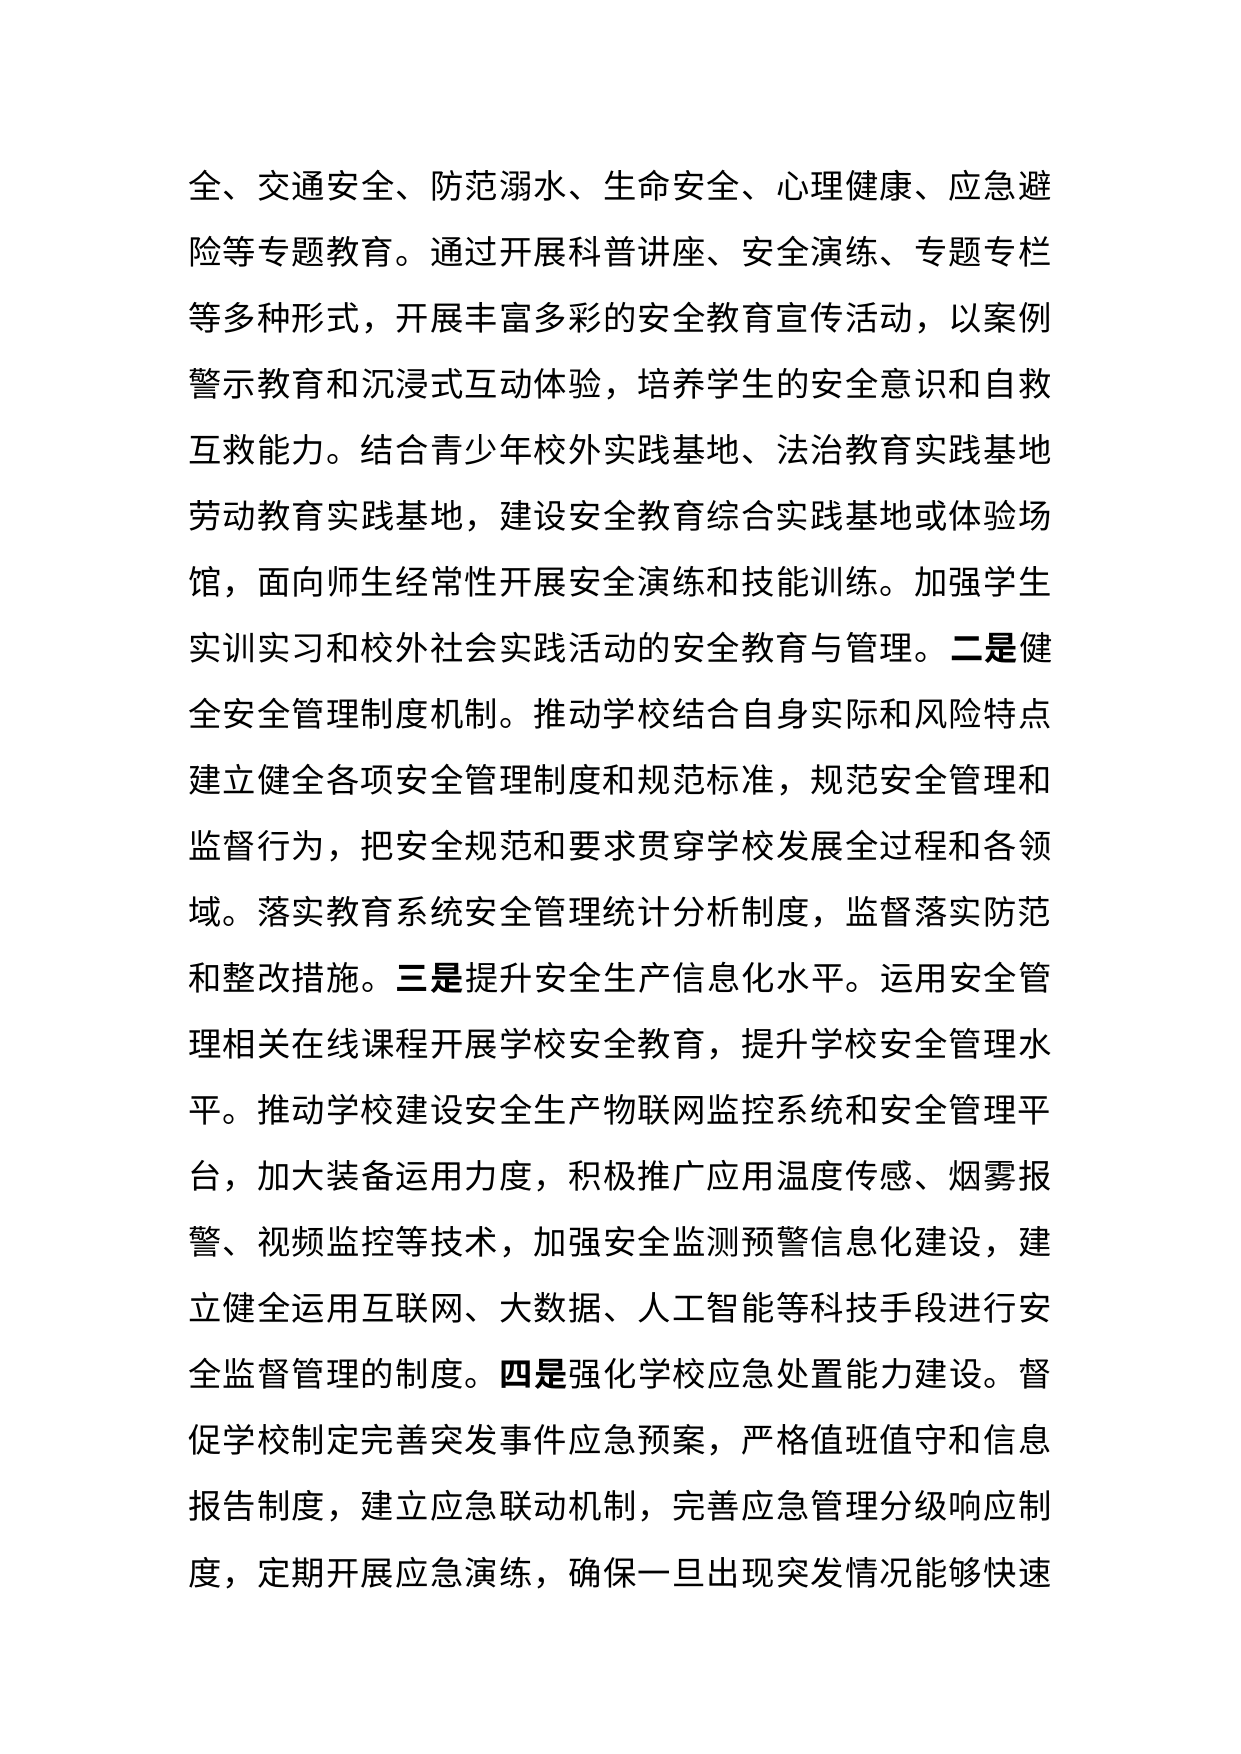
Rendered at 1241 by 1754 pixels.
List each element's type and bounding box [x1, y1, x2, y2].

text [188, 151, 1052, 1603]
